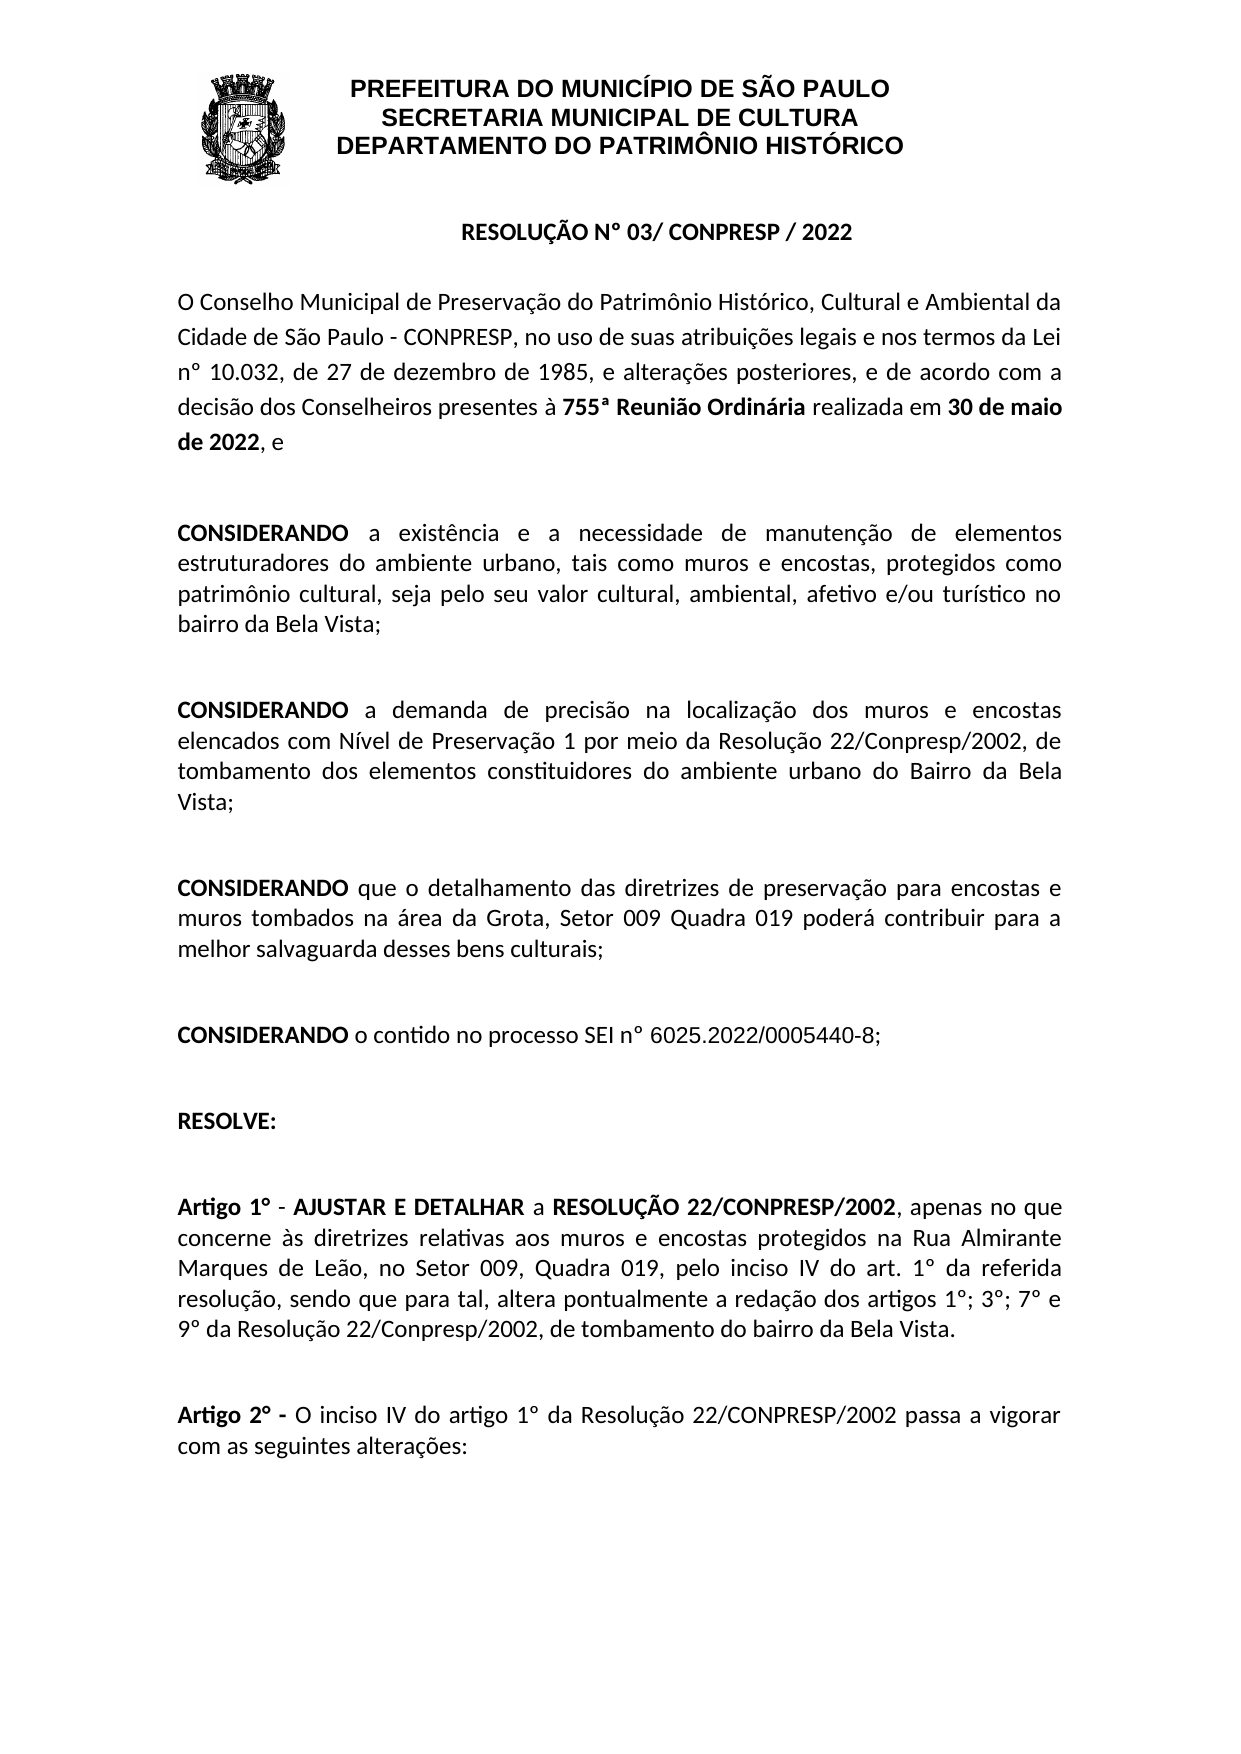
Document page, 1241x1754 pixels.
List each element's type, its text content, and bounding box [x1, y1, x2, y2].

picture [196, 72, 290, 186]
text CONSIDERANDO que o detalhamento das diretrizes de preservação para encostas e muros tombados na área da Grota, Setor 009 Quadra 019 poderá contribuir para a melhor salvaguarda desses bens culturais; [177, 872, 1063, 964]
text CONSIDERANDO o contido no processo SEI nº 6025.2022/0005440-8; [177, 1019, 1063, 1050]
text Artigo 2° - O inciso IV do artigo 1º da Resolução 22/CONPRESP/2002 passa a vigorar com as seguintes alterações: [177, 1399, 1063, 1460]
text O Conselho Municipal de Preservação do Patrimônio Histórico, Cultural e Ambiental da Cidade de São Paulo - CONPRESP, no uso de suas atribuições legais e nos termos da Lei nº 10.032, de 27 de dezembro de 1985, e alterações posteriores, e de acordo com a decisão dos Conselheiros presentes à 755ª Reunião Ordinária realizada em 30 de maio de 2022, e [177, 286, 1063, 457]
text Artigo 1° - AJUSTAR E DETALHAR a RESOLUÇÃO 22/CONPRESP/2002, apenas no que concerne às diretrizes relativas aos muros e encostas protegidos na Rua Almirante Marques de Leão, no Setor 009, Quadra 019, pelo inciso IV do art. 1º da referida resolução, sendo que para tal, altera pontualmente a redação dos artigos 1º; 3º; 7º e 9º da Resolução 22/Conpresp/2002, de tombamento do bairro da Bela Vista. [177, 1191, 1063, 1344]
text CONSIDERANDO a demanda de precisão na localização dos muros e encostas elencados com Nível de Preservação 1 por meio da Resolução 22/Conpresp/2002, de tombamento dos elementos constituidores do ambiente urbano do Bairro da Bela Vista; [177, 694, 1063, 817]
title RESOLUÇÃO Nº 03/ CONPRESP / 2022 [177, 216, 1063, 246]
text CONSIDERANDO a existência e a necessidade de manutenção de elementos estruturadores do ambiente urbano, tais como muros e encostas, protegidos como patrimônio cultural, seja pelo seu valor cultural, ambiental, afetivo e/ou turístico no bairro da Bela Vista; [177, 517, 1063, 639]
text RESOLVE: [177, 1105, 1063, 1136]
